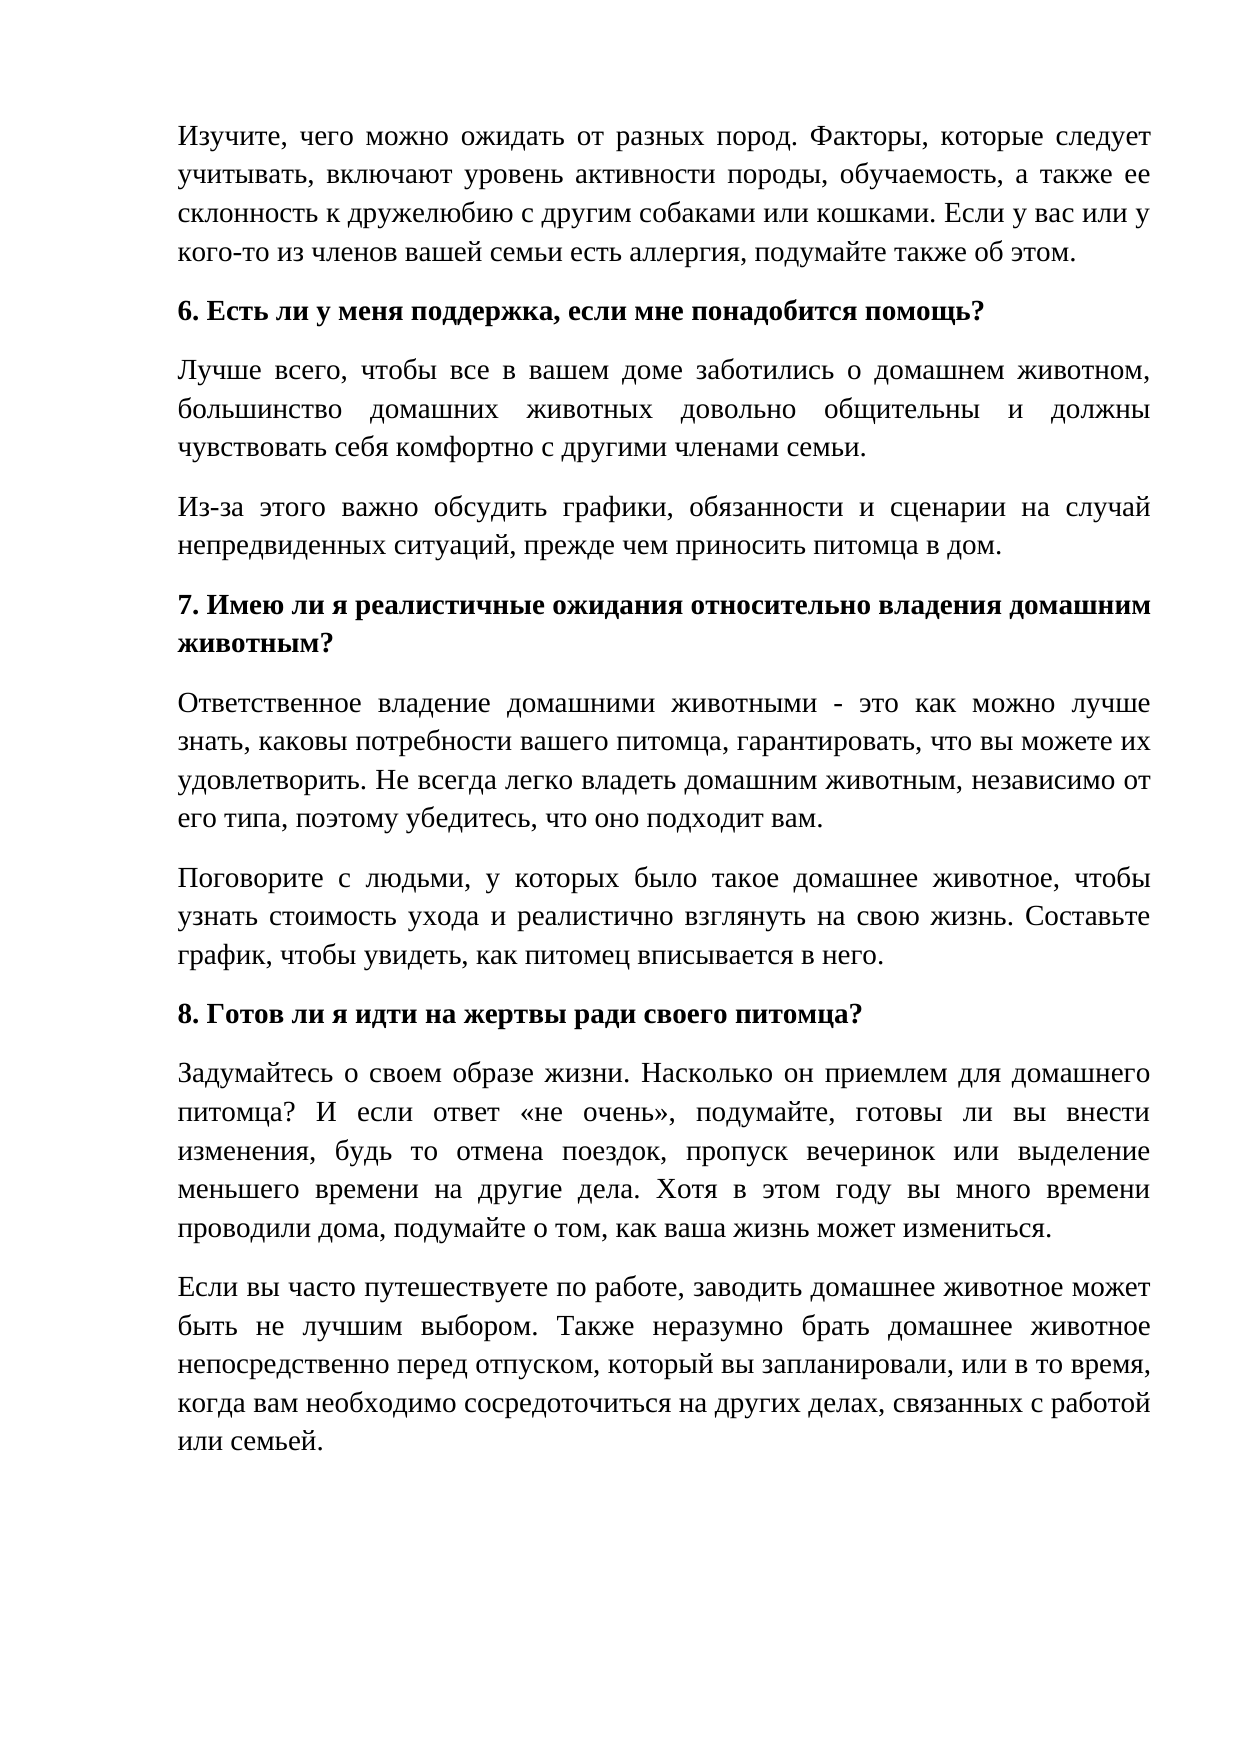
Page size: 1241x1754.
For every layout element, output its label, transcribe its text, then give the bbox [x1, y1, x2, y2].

text Лучше всего, чтобы все в вашем доме заботились о домашнем животном, большинство домашних животных довольно общительны и должны чувствовать себя комфортно с другими членами семьи. [177, 352, 1152, 463]
text 6. Есть ли у меня поддержка, если мне понадобится помощь? [177, 293, 1152, 327]
text Задумайтесь о своем образе жизни. Насколько он приемлем для домашнего питомца? И если ответ «не очень», подумайте, готовы ли вы внести изменения, будь то отмена поездок, пропуск вечеринок или выделение меньшего времени на другие дела. Хотя в этом году вы много времени проводили дома, подумайте о том, как ваша жизнь может измениться. [177, 1056, 1152, 1243]
text Ответственное владение домашними животными - это как можно лучше знать, каковы потребности вашего питомца, гарантировать, что вы можете их удовлетворить. Не всегда легко владеть домашним животным, независимо от его типа, поэтому убедитесь, что оно подходит вам. [177, 685, 1152, 834]
text Поговорите с людьми, у которых было такое домашнее животное, чтобы узнать стоимость ухода и реалистично взглянуть на свою жизнь. Составьте график, чтобы увидеть, как питомец вписывается в него. [177, 860, 1152, 970]
text Если вы часто путешествуете по работе, заводить домашнее животное может быть не лучшим выбором. Также неразумно брать домашнее животное непосредственно перед отпуском, который вы запланировали, или в то время, когда вам необходимо сосредоточиться на других делах, связанных с работой или семьей. [177, 1269, 1152, 1457]
text 7. Имею ли я реалистичные ожидания относительно владения домашним животным? [177, 587, 1152, 659]
text Изучите, чего можно ожидать от разных пород. Факторы, которые следует учитывать, включают уровень активности породы, обучаемость, а также ее склонность к дружелюбию с другим собаками или кошками. Если у вас или у кого-то из членов вашей семьи есть аллергия, подумайте также об этом. [177, 118, 1152, 267]
text 8. Готов ли я идти на жертвы ради своего питомца? [177, 996, 1152, 1030]
text Из-за этого важно обсудить графики, обязанности и сценарии на случай непредвиденных ситуаций, прежде чем приносить питомца в дом. [177, 489, 1152, 561]
